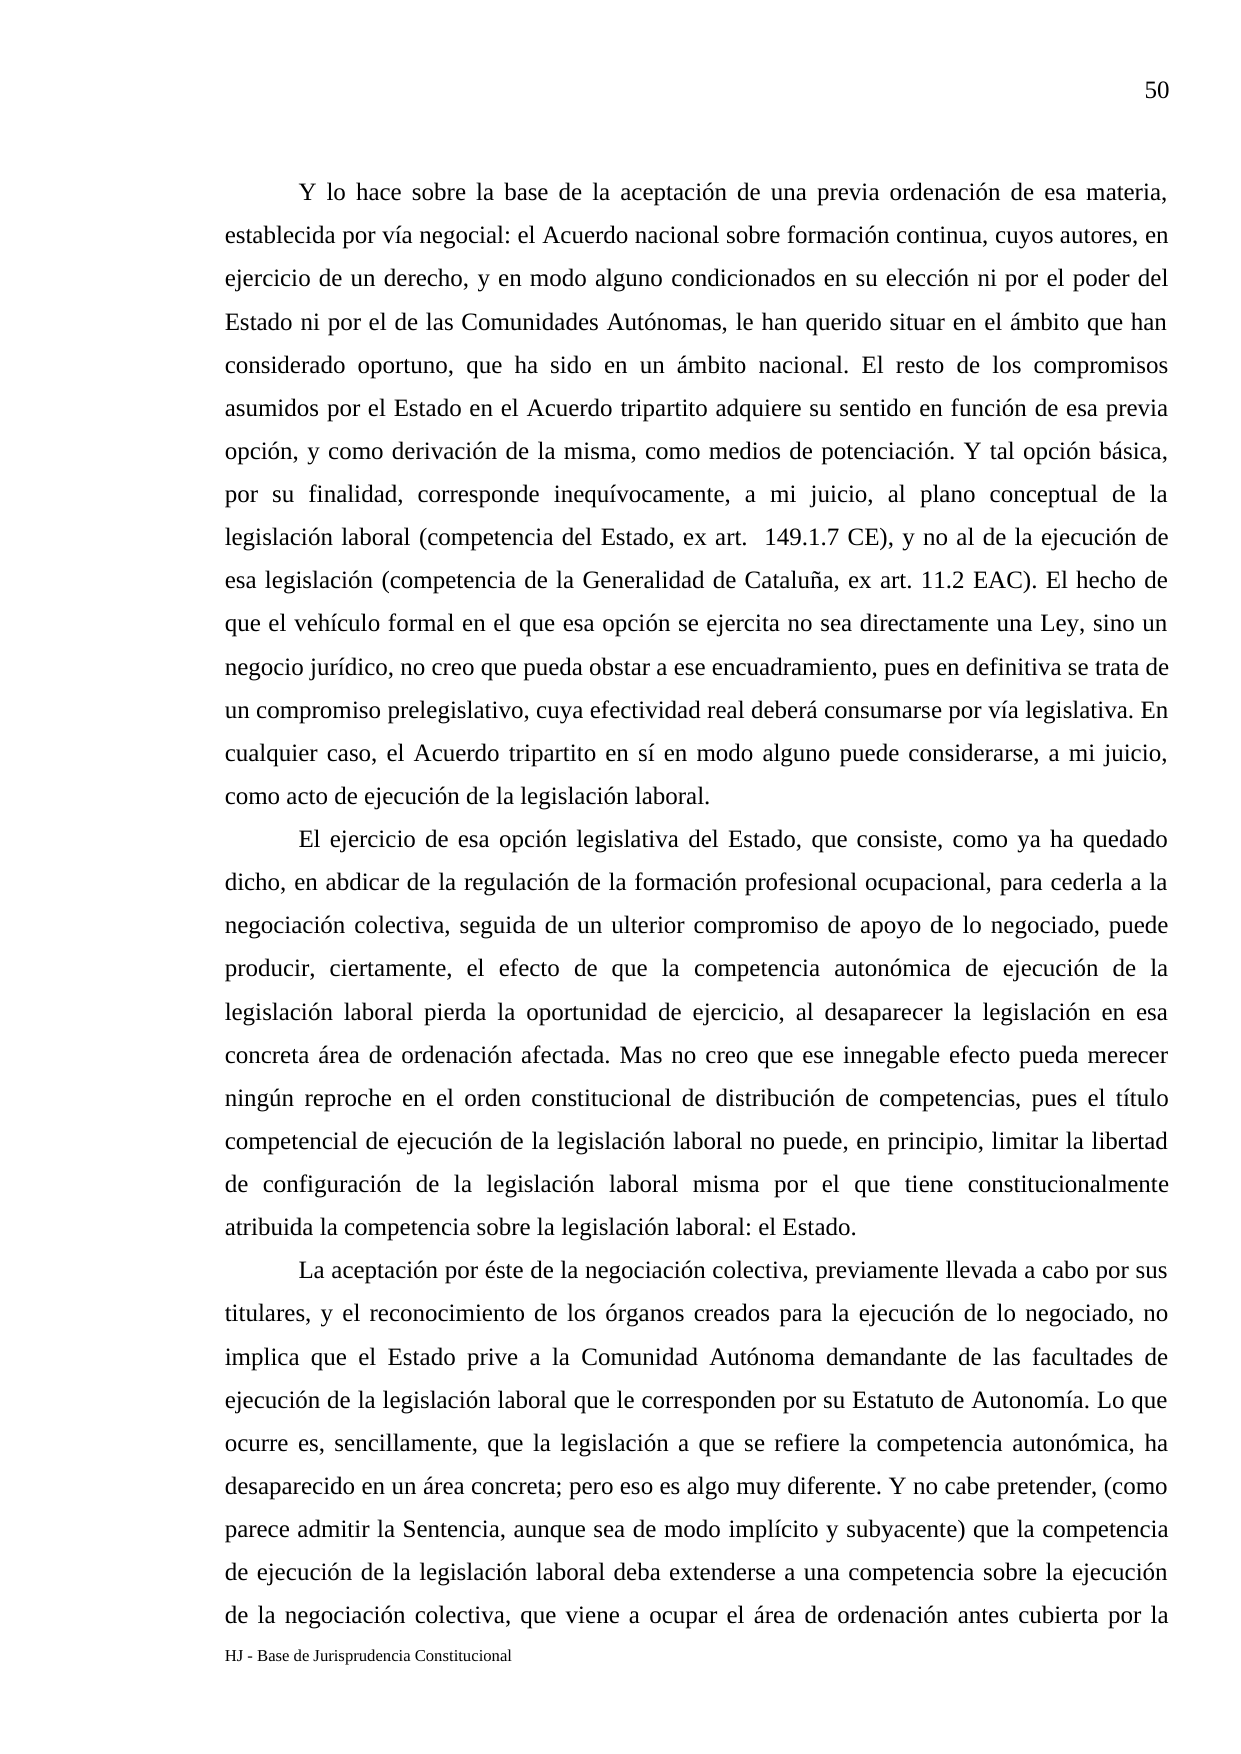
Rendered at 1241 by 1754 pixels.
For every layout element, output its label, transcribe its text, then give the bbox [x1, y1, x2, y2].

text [224, 1255, 1169, 1629]
text Y lo hace sobre la base de la aceptación de una previa ordenación de esa materia, establecida por vía negocial: el Acuerdo nacional sobre formación continua, cuyos autores, en ejercicio de un derecho, y en modo alguno condicionados en su elección ni por el poder del Estado ni por el de las Comunidades Autónomas, le han querido situar en el ámbito que han considerado oportuno, que ha sido en un ámbito nacional. El resto de los compromisos asumidos por el Estado en el Acuerdo tripartito adquiere su sentido en función de esa previa opción, y como derivación de la misma, como medios de potenciación. Y tal opción básica, por su finalidad, corresponde inequívocamente, a mi juicio, al plano conceptual de la legislación laboral (competencia del Estado, ex art. 149.1.7 CE), y no al de la ejecución de esa legislación (competencia de la Generalidad de Cataluña, ex art. 11.2 EAC). El hecho de que el vehículo formal en el que esa opción se ejercita no sea directamente una Ley, sino un negocio jurídico, no creo que pueda obstar a ese encuadramiento, pues en definitiva se trata de un compromiso prelegislativo, cuya efectividad real deberá consumarse por vía legislativa. En cualquier caso, el Acuerdo tripartito en sí en modo alguno puede considerarse, a mi juicio, como acto de ejecución de la legislación laboral. [224, 177, 1169, 810]
text El ejercicio de esa opción legislativa del Estado, que consiste, como ya ha quedado dicho, en abdicar de la regulación de la formación profesional ocupacional, para cederla a la negociación colectiva, seguida de un ulterior compromiso de apoyo de lo negociado, puede producir, ciertamente, el efecto de que la competencia autonómica de ejecución de la legislación laboral pierda la oportunidad de ejercicio, al desaparecer la legislación en esa concreta área de ordenación afectada. Mas no creo que ese innegable efecto pueda merecer ningún reproche en el orden constitucional de distribución de competencias, pues el título competencial de ejecución de la legislación laboral no puede, en principio, limitar la libertad de configuración de la legislación laboral misma por el que tiene constitucionalmente atribuida la competencia sobre la legislación laboral: el Estado. [224, 824, 1169, 1241]
